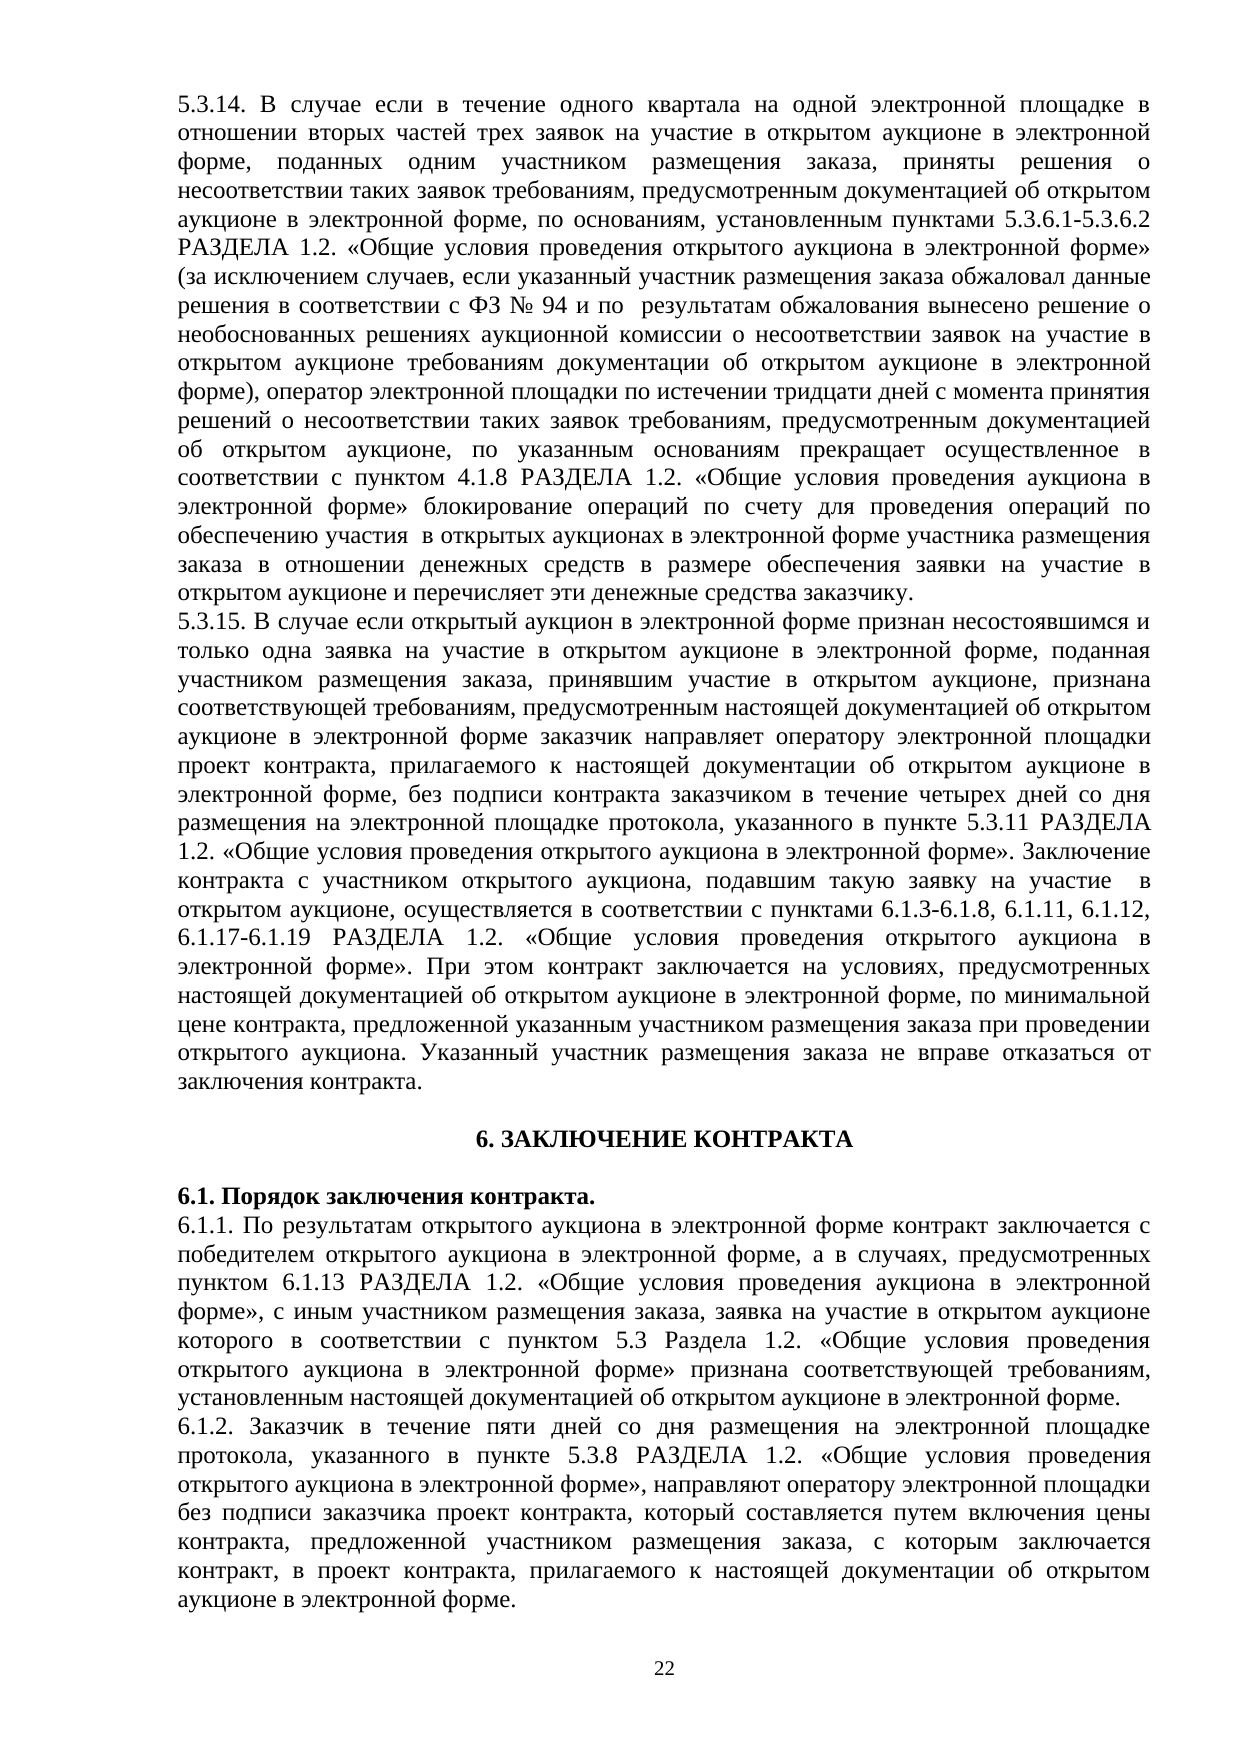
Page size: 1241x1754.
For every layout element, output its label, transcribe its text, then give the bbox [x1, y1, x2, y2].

text 6.1.2. Заказчик в течение пяти дней со дня размещения на электронной площадке протокола, указанного в пункте 5.3.8 Раздела 1.2. «Общие условия проведения открытого аукциона в электронной форме», направляют оператору электронной площадки без подписи заказчика проект контракта, который составляется путем включения цены контракта, предложенной участником размещения заказа, с которым заключается контракт, в проект контракта, прилагаемого к настоящей документации об открытом аукционе в электронной форме. [177, 1411, 1152, 1612]
text 6.1. Порядок заключения контракта. [177, 1181, 1152, 1210]
text 5.3.15. В случае если открытый аукцион в электронной форме признан несостоявшимся и только одна заявка на участие в открытом аукционе в электронной форме, поданная участником размещения заказа, принявшим участие в открытом аукционе, признана соответствующей требованиям, предусмотренным настоящей документацией об открытом аукционе в электронной форме заказчик направляет оператору электронной площадки проект контракта, прилагаемого к настоящей документации об открытом аукционе в электронной форме, без подписи контракта заказчиком в течение четырех дней со дня размещения на электронной площадке протокола, указанного в пункте 5.3.11 Раздела 1.2. «Общие условия проведения открытого аукциона в электронной форме». Заключение контракта с участником открытого аукциона, подавшим такую заявку на участие в открытом аукционе, осуществляется в соответствии с пунктами 6.1.3-6.1.8, 6.1.11, 6.1.12, 6.1.17-6.1.19 Раздела 1.2. «Общие условия проведения открытого аукциона в электронной форме». При этом контракт заключается на условиях, предусмотренных настоящей документацией об открытом аукционе в электронной форме, по минимальной цене контракта, предложенной указанным участником размещения заказа при проведении открытого аукциона. Указанный участник размещения заказа не вправе отказаться от заключения контракта. [177, 606, 1152, 1095]
text 6.1.1. По результатам открытого аукциона в электронной форме контракт заключается с победителем открытого аукциона в электронной форме, а в случаях, предусмотренных пунктом 6.1.13 Раздела 1.2. «Общие условия проведения аукциона в электронной форме», с иным участником размещения заказа, заявка на участие в открытом аукционе которого в соответствии с пунктом 5.3 Раздела 1.2. «Общие условия проведения открытого аукциона в электронной форме» признана соответствующей требованиям, установленным настоящей документацией об открытом аукционе в электронной форме. [177, 1210, 1152, 1411]
text 6. ЗАКЛЮЧЕНИЕ КОНТРАКТА [177, 1124, 1152, 1152]
text 5.3.14. В случае если в течение одного квартала на одной электронной площадке в отношении вторых частей трех заявок на участие в открытом аукционе в электронной форме, поданных одним участником размещения заказа, приняты решения о несоответствии таких заявок требованиям, предусмотренным документацией об открытом аукционе в электронной форме, по основаниям, установленным пунктами 5.3.6.1-5.3.6.2 Раздела 1.2. «Общие условия проведения открытого аукциона в электронной форме» (за исключением случаев, если указанный участник размещения заказа обжаловал данные решения в соответствии с ФЗ № 94 и по результатам обжалования вынесено решение о необоснованных решениях аукционной комиссии о несоответствии заявок на участие в открытом аукционе требованиям документации об открытом аукционе в электронной форме), оператор электронной площадки по истечении тридцати дней с момента принятия решений о несоответствии таких заявок требованиям, предусмотренным документацией об открытом аукционе, по указанным основаниям прекращает осуществленное в соответствии с пунктом 4.1.8 Раздела 1.2. «Общие условия проведения аукциона в электронной форме» блокирование операций по счету для проведения операций по обеспечению участия в открытых аукционах в электронной форме участника размещения заказа в отношении денежных средств в размере обеспечения заявки на участие в открытом аукционе и перечисляет эти денежные средства заказчику. [177, 89, 1152, 606]
